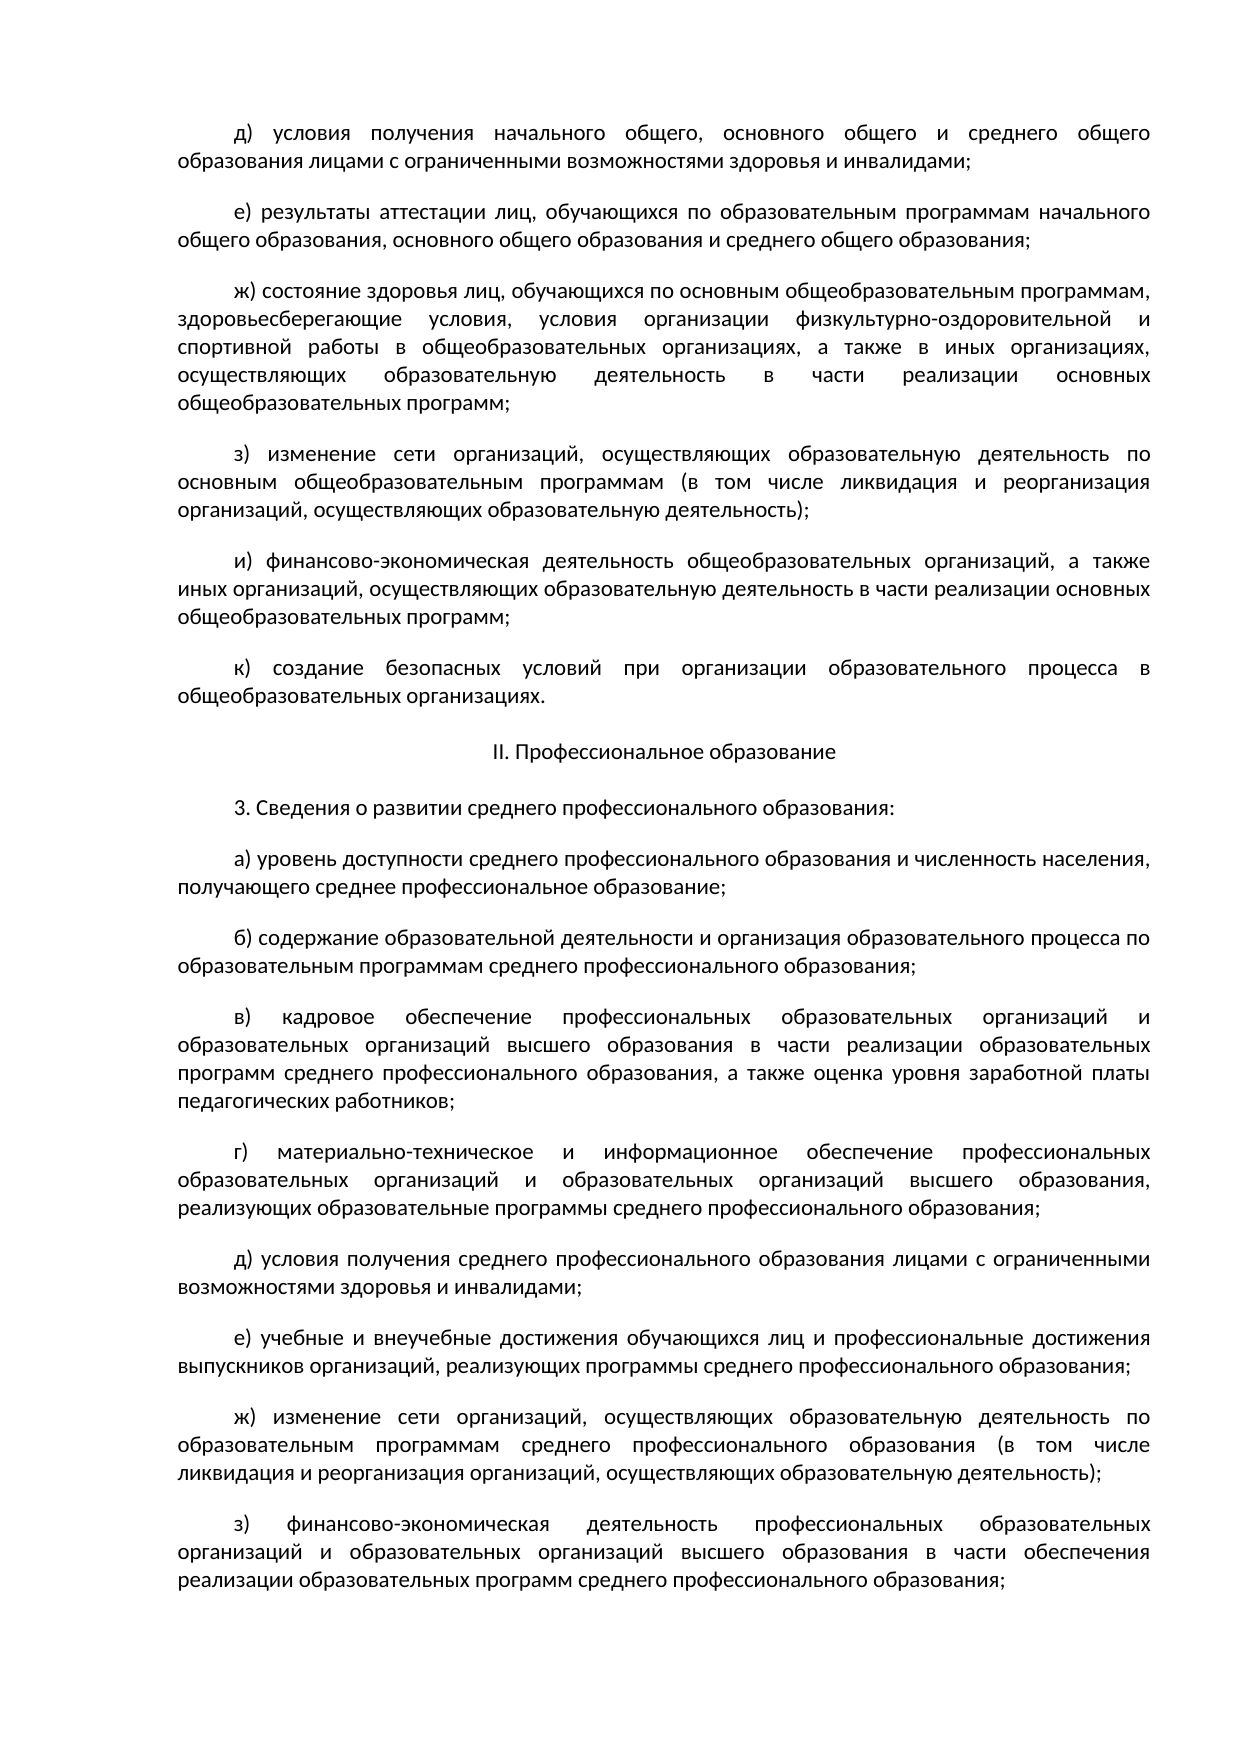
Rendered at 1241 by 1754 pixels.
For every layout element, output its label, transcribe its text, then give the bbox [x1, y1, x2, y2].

text б) содержание образовательной деятельности и организация образовательного процесса по образовательным программам среднего профессионального образования; [177, 923, 1152, 979]
text д) условия получения среднего профессионального образования лицами с ограниченными возможностями здоровья и инвалидами; [177, 1244, 1152, 1300]
text к) создание безопасных условий при организации образовательного процесса в общеобразовательных организациях. [177, 653, 1152, 709]
text е) результаты аттестации лиц, обучающихся по образовательным программам начального общего образования, основного общего образования и среднего общего образования; [177, 197, 1152, 253]
text з) финансово-экономическая деятельность профессиональных образовательных организаций и образовательных организаций высшего образования в части обеспечения реализации образовательных программ среднего профессионального образования; [177, 1509, 1152, 1593]
text и) финансово-экономическая деятельность общеобразовательных организаций, а также иных организаций, осуществляющих образовательную деятельность в части реализации основных общеобразовательных программ; [177, 546, 1152, 630]
text 3. Сведения о развитии среднего профессионального образования: [177, 793, 1152, 821]
text в) кадровое обеспечение профессиональных образовательных организаций и образовательных организаций высшего образования в части реализации образовательных программ среднего профессионального образования, а также оценка уровня заработной платы педагогических работников; [177, 1002, 1152, 1114]
text е) учебные и внеучебные достижения обучающихся лиц и профессиональные достижения выпускников организаций, реализующих программы среднего профессионального образования; [177, 1323, 1152, 1379]
text д) условия получения начального общего, основного общего и среднего общего образования лицами с ограниченными возможностями здоровья и инвалидами; [177, 118, 1152, 174]
text ж) состояние здоровья лиц, обучающихся по основным общеобразовательным программам, здоровьесберегающие условия, условия организации физкультурно-оздоровительной и спортивной работы в общеобразовательных организациях, а также в иных организациях, осуществляющих образовательную деятельность в части реализации основных общеобразовательных программ; [177, 276, 1152, 416]
text з) изменение сети организаций, осуществляющих образовательную деятельность по основным общеобразовательным программам (в том числе ликвидация и реорганизация организаций, осуществляющих образовательную деятельность); [177, 439, 1152, 523]
text а) уровень доступности среднего профессионального образования и численность населения, получающего среднее профессиональное образование; [177, 844, 1152, 900]
text ж) изменение сети организаций, осуществляющих образовательную деятельность по образовательным программам среднего профессионального образования (в том числе ликвидация и реорганизация организаций, осуществляющих образовательную деятельность); [177, 1402, 1152, 1486]
text II. Профессиональное образование [177, 737, 1152, 765]
text г) материально-техническое и информационное обеспечение профессиональных образовательных организаций и образовательных организаций высшего образования, реализующих образовательные программы среднего профессионального образования; [177, 1137, 1152, 1221]
